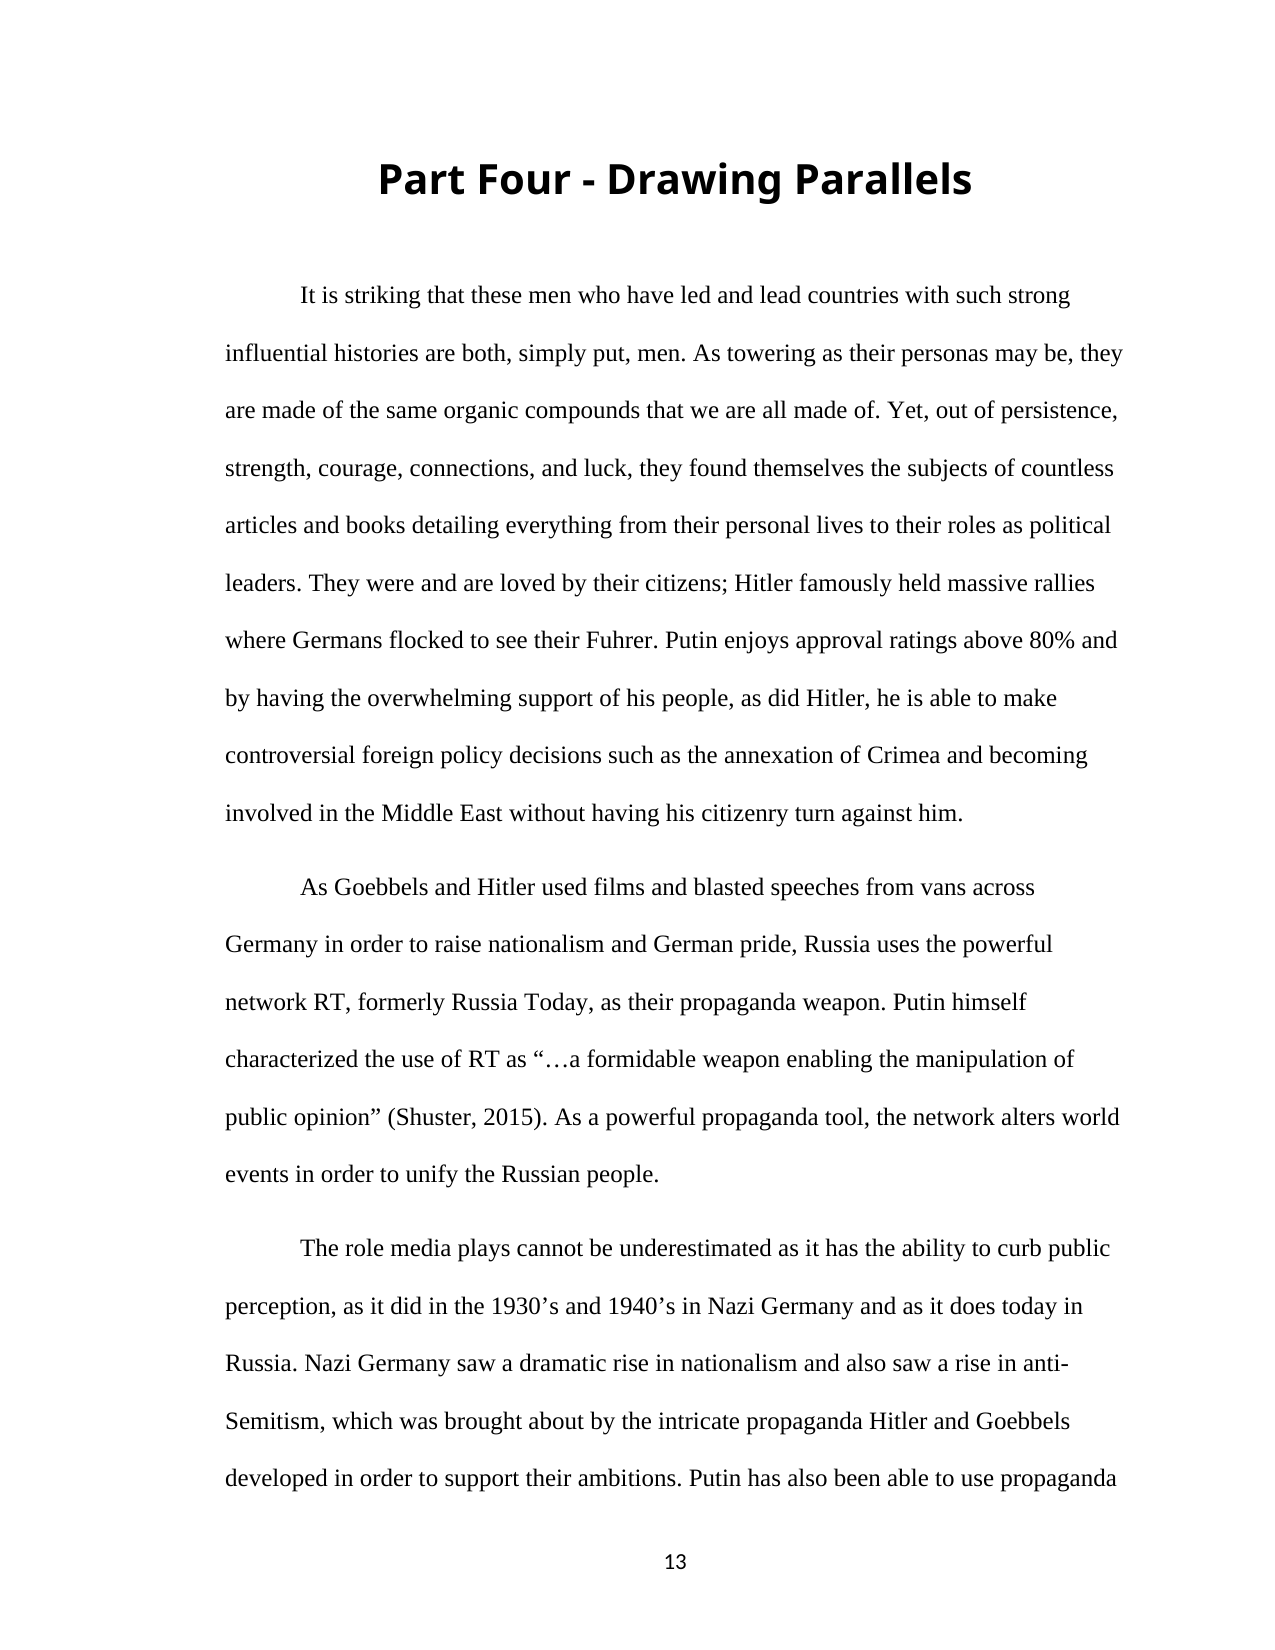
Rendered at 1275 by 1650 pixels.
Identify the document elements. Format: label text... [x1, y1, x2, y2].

text Part Four - Drawing Parallels [225, 150, 1125, 207]
text As Goebbels and Hitler used films and blasted speeches from vans across Germany in order to raise nationalism and German pride, Russia uses the powerful network RT, formerly Russia Today, as their propaganda weapon. Putin himself characterized the use of RT as “…a formidable weapon enabling the manipulation of public opinion” (Shuster, 2015). As a powerful propaganda tool, the network alters world events in order to unify the Russian people. [225, 872, 1125, 1188]
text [225, 1233, 1125, 1492]
text It is striking that these men who have led and lead countries with such strong influential histories are both, simply put, men. As towering as their personas may be, they are made of the same organic compounds that we are all made of. Yet, out of persistence, strength, courage, connections, and luck, they found themselves the subjects of countless articles and books detailing everything from their personal lives to their roles as political leaders. They were and are loved by their citizens; Hitler famously held massive rallies where Germans flocked to see their Fuhrer. Putin enjoys approval ratings above 80% and by having the overwhelming support of his people, as did Hitler, he is able to make controversial foreign policy decisions such as the annexation of Crimea and becoming involved in the Middle East without having his citizenry turn against him. [225, 280, 1125, 826]
